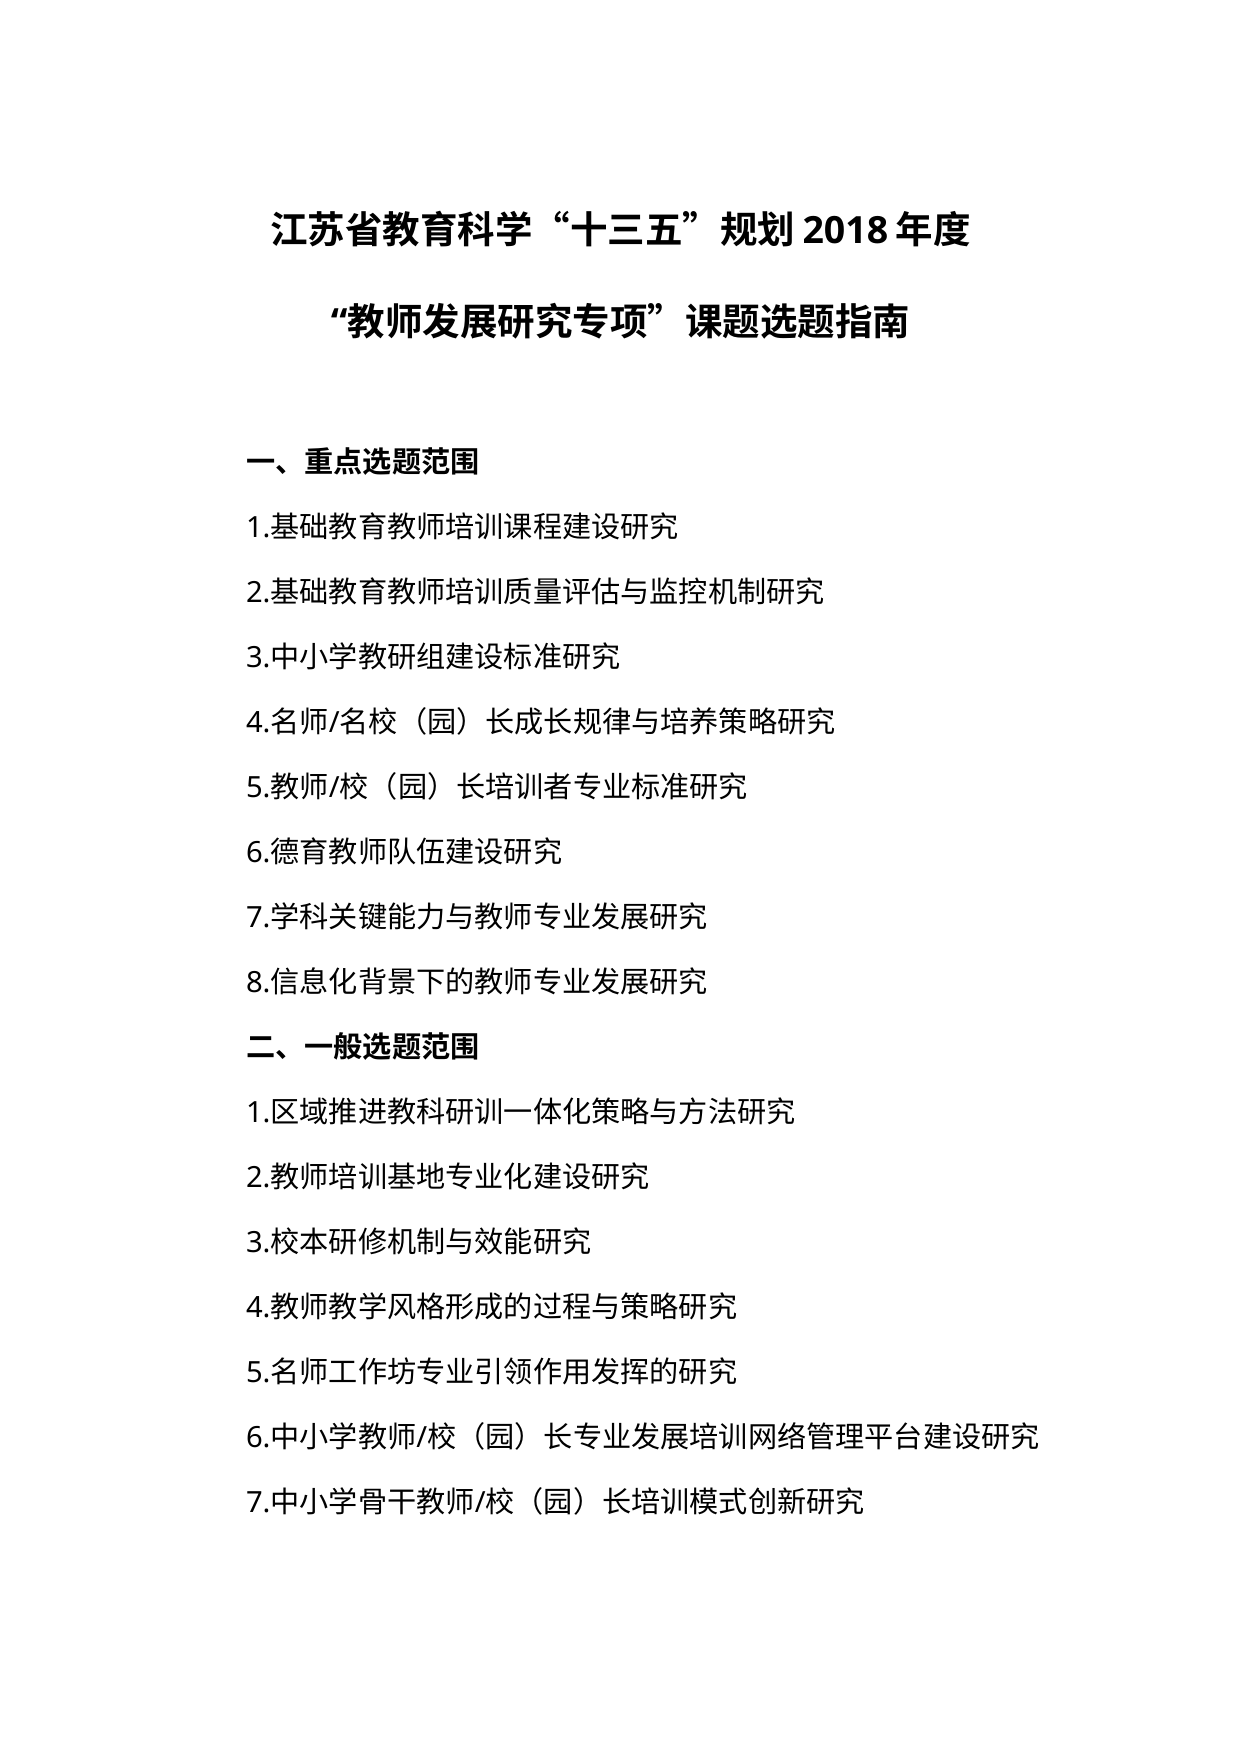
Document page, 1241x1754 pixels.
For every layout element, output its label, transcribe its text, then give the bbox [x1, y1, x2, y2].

text 7.学科关键能力与教师专业发展研究 [187, 883, 1053, 948]
text 3.中小学教研组建设标准研究 [187, 623, 1053, 688]
text 6.中小学教师/校（园）长专业发展培训网络管理平台建设研究 [187, 1403, 1053, 1468]
text 5.名师工作坊专业引领作用发挥的研究 [187, 1338, 1053, 1403]
text 二、一般选题范围 [187, 1013, 1053, 1078]
text 8.信息化背景下的教师专业发展研究 [187, 948, 1053, 1013]
text 一、重点选题范围 [187, 428, 1053, 493]
text 2.教师培训基地专业化建设研究 [187, 1143, 1053, 1208]
text 1.区域推进教科研训一体化策略与方法研究 [187, 1078, 1053, 1143]
text 6.德育教师队伍建设研究 [187, 818, 1053, 883]
text 5.教师/校（园）长培训者专业标准研究 [187, 753, 1053, 818]
text 4.名师/名校（园）长成长规律与培养策略研究 [187, 688, 1053, 753]
text 4.教师教学风格形成的过程与策略研究 [187, 1273, 1053, 1338]
text 1.基础教育教师培训课程建设研究 [187, 493, 1053, 558]
text 2.基础教育教师培训质量评估与监控机制研究 [187, 558, 1053, 623]
text “教师发展研究专项”课题选题指南 [187, 287, 1053, 352]
text 江苏省教育科学“十三五”规划2018年度 [187, 194, 1053, 259]
text 7.中小学骨干教师/校（园）长培训模式创新研究 [187, 1468, 1053, 1533]
text 3.校本研修机制与效能研究 [187, 1208, 1053, 1273]
